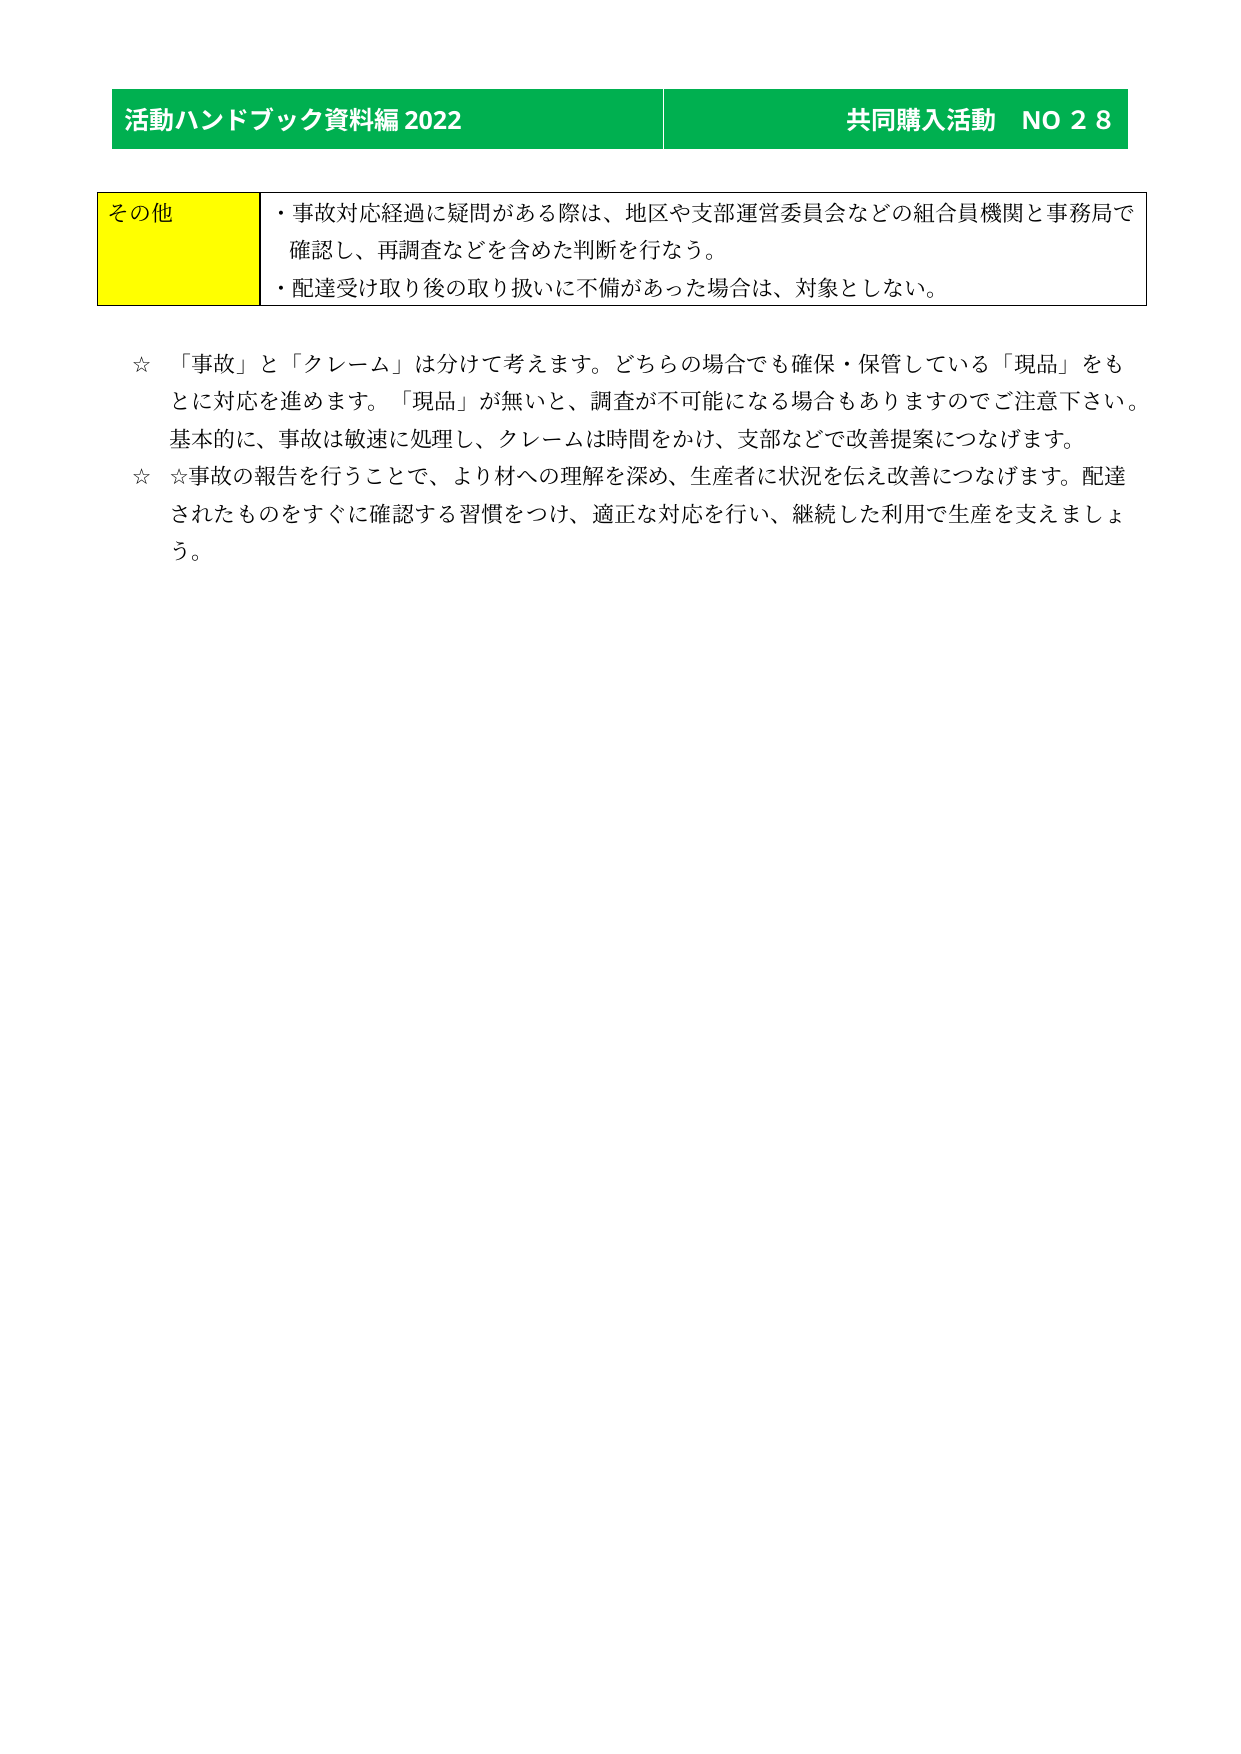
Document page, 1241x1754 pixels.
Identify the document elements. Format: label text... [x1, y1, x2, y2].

table_cell ・事故対応経過に疑問がある際は、地区や支部運営委員会などの組合員機関と事務局で確認し、再調査などを含めた判断を行なう。 ・配達受け取り後の取り扱いに不備があった場合は、対象としない。 [261, 193, 1146, 305]
table_cell その他 [98, 193, 259, 305]
list 「事故」と「クレーム」は分けて考えます。どちらの場合でも確保・保管している「現品」をもとに対応を進めます。「現品」が無いと、調査が不可能になる場合もありますのでご注意下さい。基本的に、事故は敏速に処理し、クレームは時間をかけ、支部などで改善提案につなげます。 [132, 344, 1128, 456]
list ☆事故の報告を行うことで、より材への理解を深め、生産者に状況を伝え改善につなげます。配達されたものをすぐに確認する習慣をつけ、適正な対応を行い、継続した利用で生産を支えましょう。 [132, 456, 1128, 569]
